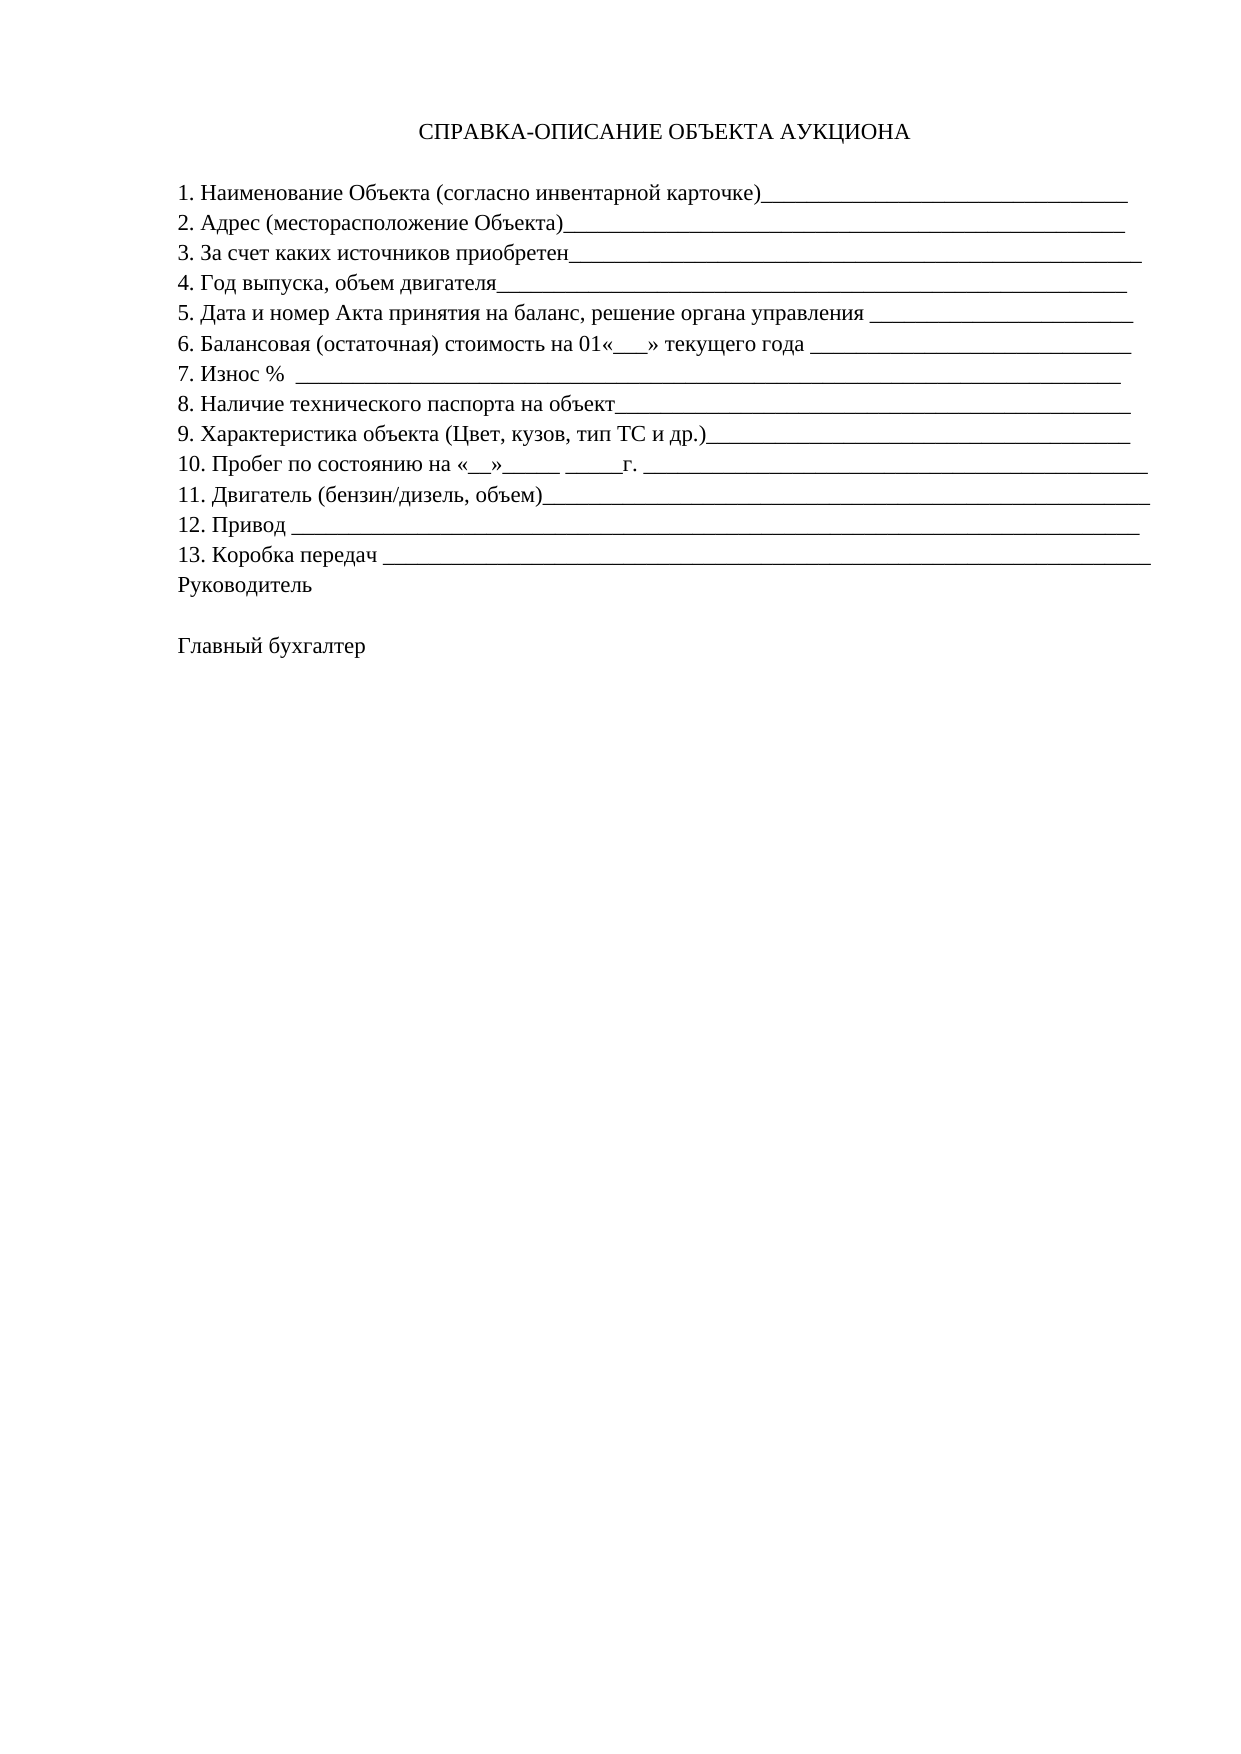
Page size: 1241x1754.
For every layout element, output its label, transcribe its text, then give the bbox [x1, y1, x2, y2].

text 4. Год выпуска, объем двигателя_______________________________________________________ [177, 269, 1152, 296]
text 13. Коробка передач ___________________________________________________________________ [177, 541, 1152, 567]
text 12. Привод __________________________________________________________________________ [177, 511, 1152, 537]
text 6. Балансовая (остаточная) стоимость на 01«___» текущего года ____________________________ [177, 329, 1152, 356]
text СПРАВКА-ОПИСАНИЕ ОБЪЕКТА АУКЦИОНА [177, 118, 1152, 144]
text 5. Дата и номер Акта принятия на баланс, решение органа управления _______________________ [177, 299, 1152, 326]
text Главный бухгалтер [177, 632, 1152, 658]
text 9. Характеристика объекта (Цвет, кузов, тип ТС и др.)_____________________________________ [177, 420, 1152, 447]
text 7. Износ % ________________________________________________________________________ [177, 360, 1152, 386]
text 10. Пробег по состоянию на «__»_____ _____г. ____________________________________________ [177, 450, 1152, 477]
text Руководитель [177, 571, 1152, 598]
text 1. Наименование Объекта (согласно инвентарной карточке)________________________________ [177, 178, 1152, 205]
text 8. Наличие технического паспорта на объект_____________________________________________ [177, 390, 1152, 416]
text 3. За счет каких источников приобретен__________________________________________________ [177, 239, 1152, 265]
text 2. Адрес (месторасположение Объекта)_________________________________________________ [177, 209, 1152, 235]
text 11. Двигатель (бензин/дизель, объем)_____________________________________________________ [177, 481, 1152, 507]
